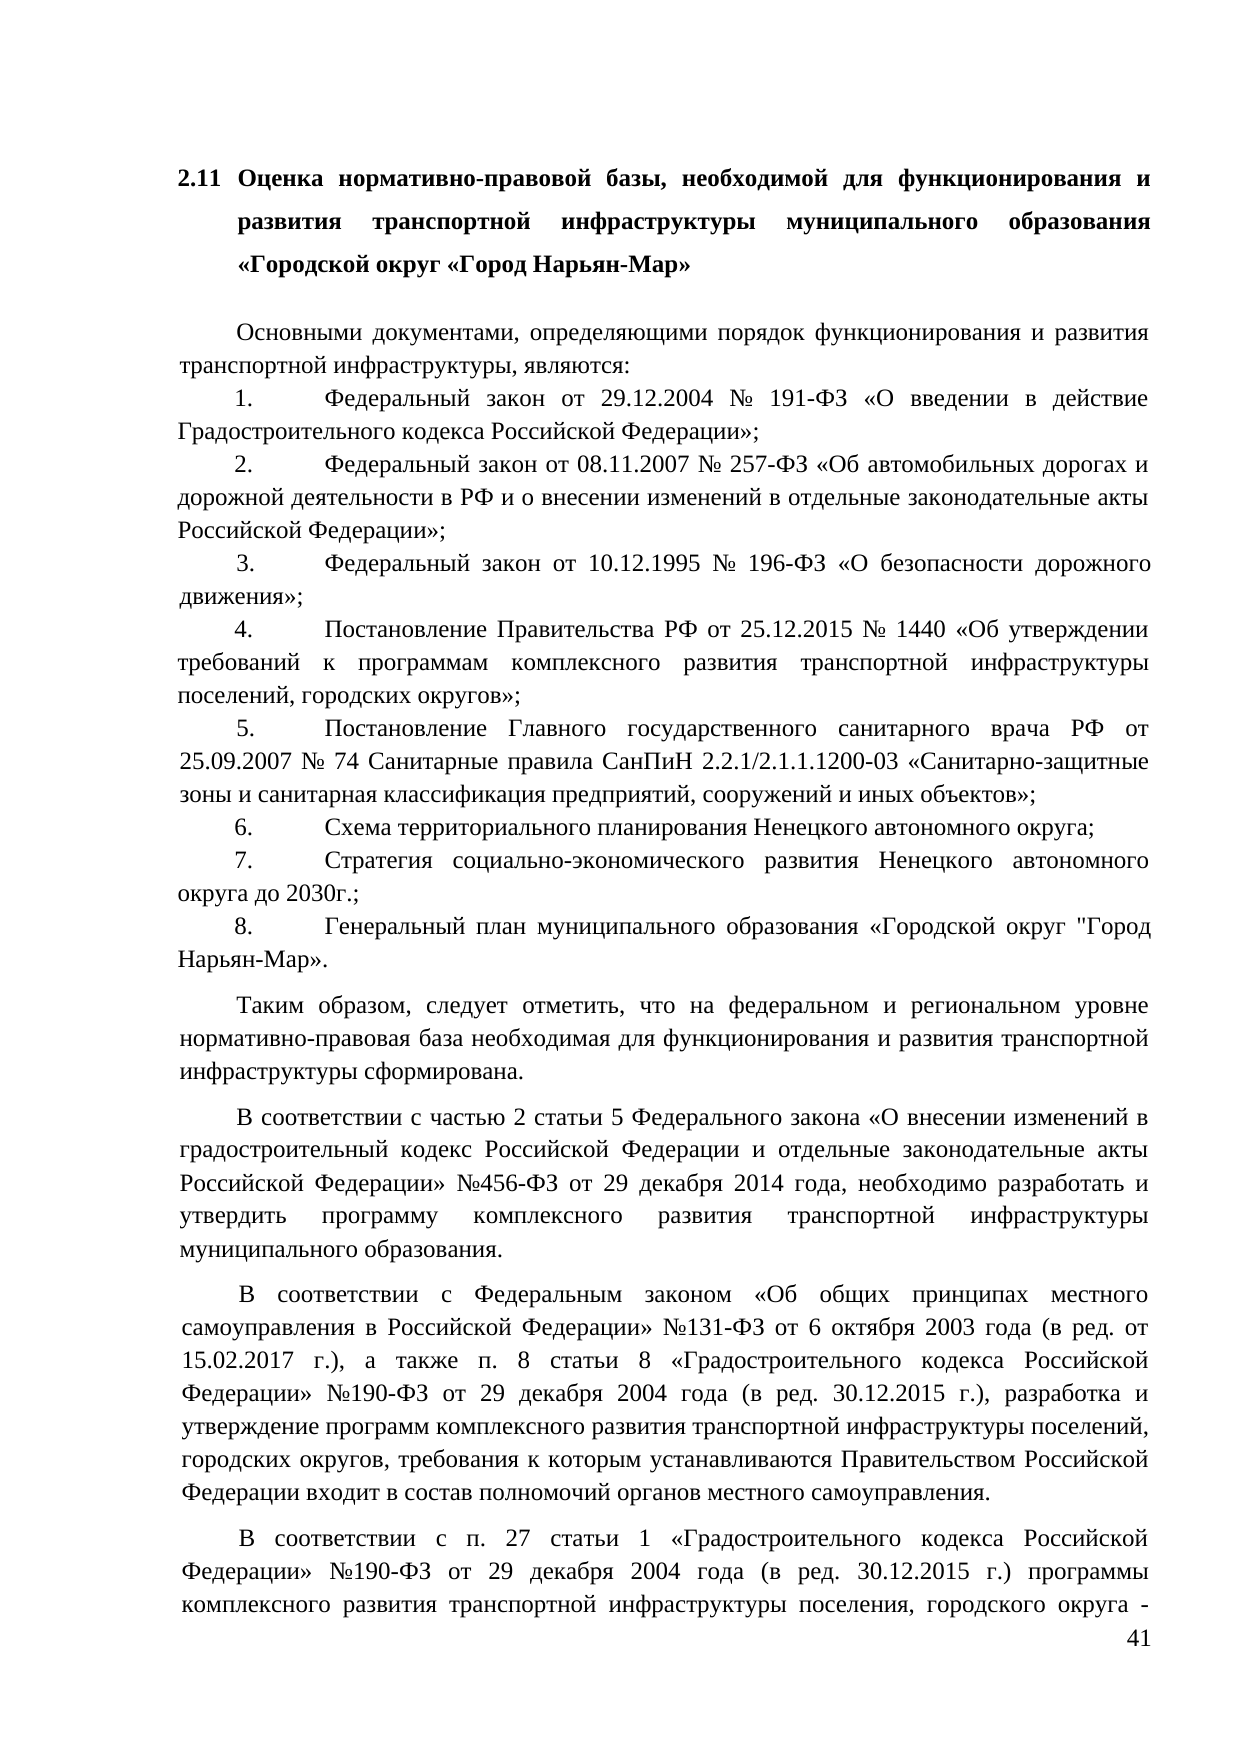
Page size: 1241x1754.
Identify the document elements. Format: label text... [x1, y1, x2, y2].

text В соответствии с Федеральным законом «Об общих принципах местного самоуправления в Российской Федерации» №131-ФЗ от 6 октября 2003 года (в ред. от 15.02.2017 г.), а также п. 8 статьи 8 «Градостроительного кодекса Российской Федерации» №190-ФЗ от 29 декабря 2004 года (в ред. 30.12.2015 г.), разработка и утверждение программ комплексного развития транспортной инфраструктуры поселений, городских округов, требования к которым устанавливаются Правительством Российской Федерации входит в состав полномочий органов местного самоуправления. [181, 1279, 1149, 1506]
list Схема территориального планирования Ненецкого автономного округа; [177, 812, 1152, 841]
list Федеральный закон от 29.12.2004 № 191-ФЗ «О введении в действие Градостроительного кодекса Российской Федерации»; [177, 383, 1149, 445]
list Генеральный план муниципального образования «Городской округ "Город Нарьян-Мар». [177, 911, 1152, 973]
list Федеральный закон от 10.12.1995 № 196-ФЗ «О безопасности дорожного движения»; [179, 548, 1152, 610]
text Основными документами, определяющими порядок функционирования и развития транспортной инфраструктуры, являются: [179, 317, 1149, 379]
list Постановление Главного государственного санитарного врача РФ от 25.09.2007 № 74 Санитарные правила СанПиН 2.2.1/2.1.1.1200-03 «Санитарно-защитные зоны и санитарная классификация предприятий, сооружений и иных объектов»; [179, 713, 1149, 808]
text В соответствии с частью 2 статьи 5 Федерального закона «О внесении изменений в градостроительный кодекс Российской Федерации и отдельные законодательные акты Российской Федерации» №456-ФЗ от 29 декабря 2014 года, необходимо разработать и утвердить программу комплексного развития транспортной инфраструктуры муниципального образования. [179, 1102, 1149, 1262]
list Стратегия социально-экономического развития Ненецкого автономного округа до 2030г.; [177, 845, 1149, 907]
list Постановление Правительства РФ от 25.12.2015 № 1440 «Об утверждении требований к программам комплексного развития транспортной инфраструктуры поселений, городских округов»; [177, 614, 1149, 709]
subtitle Оценка нормативно-правовой базы, необходимой для функционирования и развития транспортной инфраструктуры муниципального образования «Городской округ «Город Нарьян-Мар» [177, 163, 1152, 278]
list Федеральный закон от 08.11.2007 № 257-ФЗ «Об автомобильных дорогах и дорожной деятельности в РФ и о внесении изменений в отдельные законодательные акты Российской Федерации»; [177, 449, 1149, 544]
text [181, 1523, 1149, 1618]
text Таким образом, следует отметить, что на федеральном и региональном уровне нормативно-правовая база необходимая для функционирования и развития транспортной инфраструктуры сформирована. [179, 990, 1149, 1085]
